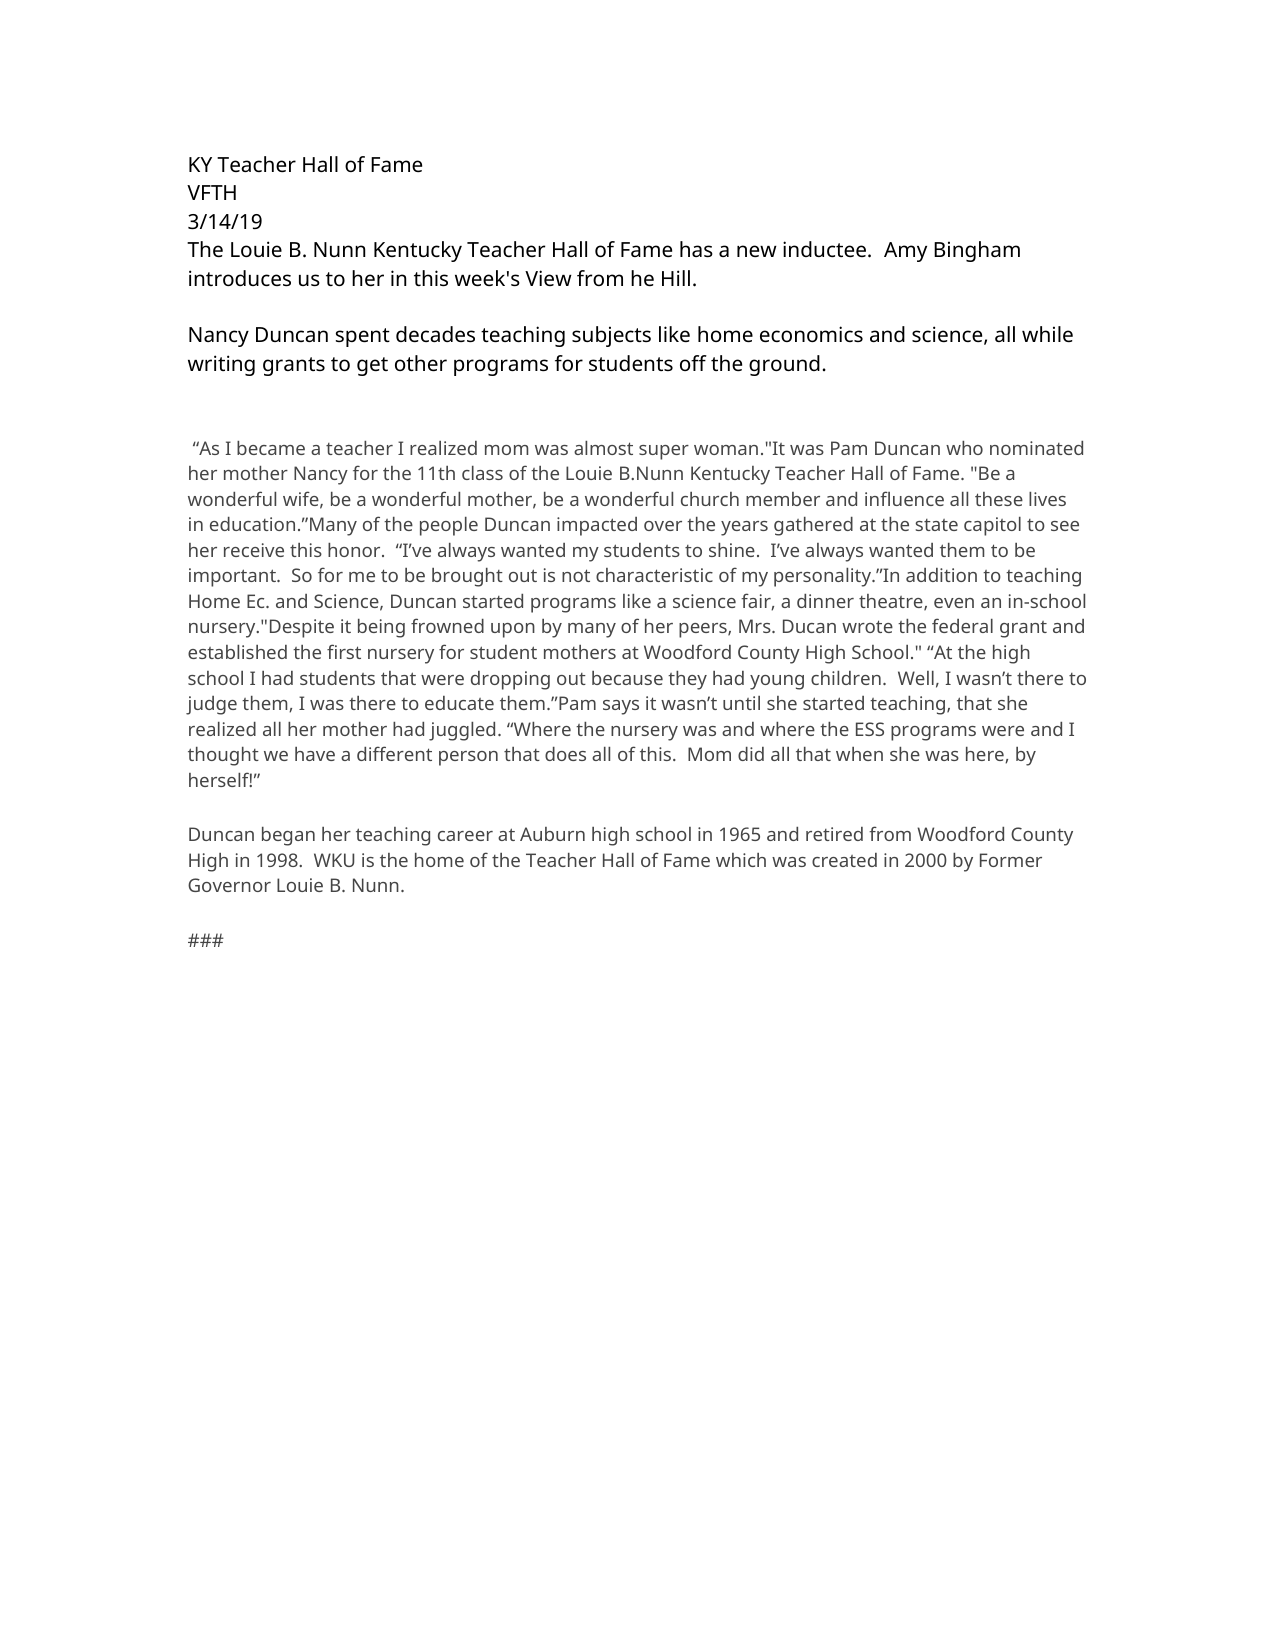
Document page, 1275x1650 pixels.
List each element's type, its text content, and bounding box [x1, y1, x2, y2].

text VFTH [187, 178, 1087, 207]
text “As I became a teacher I realized mom was almost super woman."It was Pam Duncan who nominated her mother Nancy for the 11th class of the Louie B.Nunn Kentucky Teacher Hall of Fame. "Be a wonderful wife, be a wonderful mother, be a wonderful church member and influence all these lives in education.”Many of the people Duncan impacted over the years gathered at the state capitol to see her receive this honor. “I’ve always wanted my students to shine. I’ve always wanted them to be important. So for me to be brought out is not characteristic of my personality.”In addition to teaching Home Ec. and Science, Duncan started programs like a science fair, a dinner theatre, even an in-school nursery."Despite it being frowned upon by many of her peers, Mrs. Ducan wrote the federal grant and established the first nursery for student mothers at Woodford County High School." “At the high school I had students that were dropping out because they had young children. Well, I wasn’t there to judge them, I was there to educate them.”Pam says it wasn’t until she started teaching, that she realized all her mother had juggled. “Where the nursery was and where the ESS programs were and I thought we have a different person that does all of this. Mom did all that when she was here, by herself!” [187, 435, 1087, 792]
text Duncan began her teaching career at Auburn high school in 1965 and retired from Woodford County High in 1998. WKU is the home of the Teacher Hall of Fame which was created in 2000 by Former Governor Louie B. Nunn. [187, 822, 1087, 898]
text Nancy Duncan spent decades teaching subjects like home economics and science, all while writing grants to get other programs for students off the ground. [187, 292, 1087, 377]
text 3/14/19 [187, 207, 1087, 235]
text ### [187, 927, 1087, 953]
text KY Teacher Hall of Fame [187, 150, 1087, 178]
text The Louie B. Nunn Kentucky Teacher Hall of Fame has a new inductee. Amy Bingham introduces us to her in this week's View from he Hill. [187, 235, 1087, 292]
